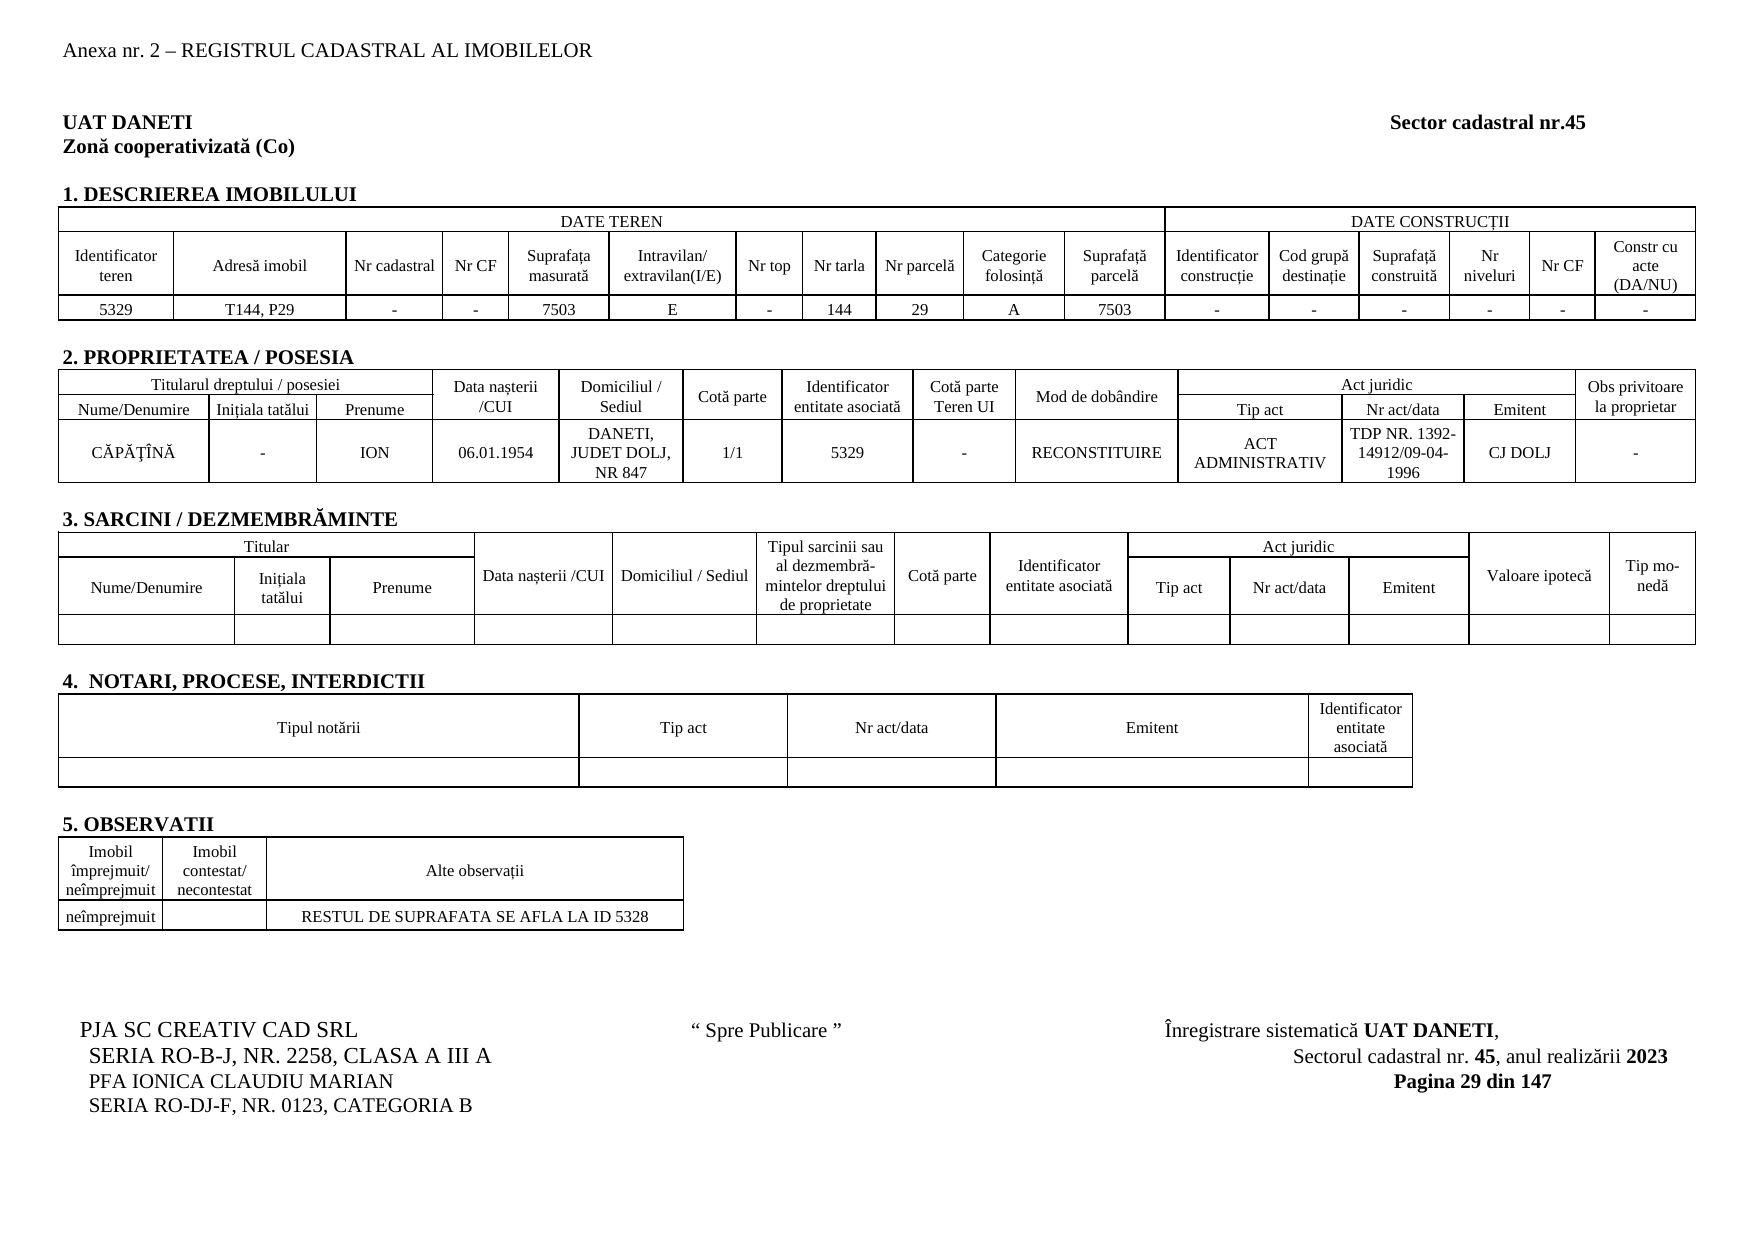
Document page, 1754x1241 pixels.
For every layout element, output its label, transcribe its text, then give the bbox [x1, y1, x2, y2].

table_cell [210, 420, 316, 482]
text 5. OBSERVATII [62, 812, 1691, 836]
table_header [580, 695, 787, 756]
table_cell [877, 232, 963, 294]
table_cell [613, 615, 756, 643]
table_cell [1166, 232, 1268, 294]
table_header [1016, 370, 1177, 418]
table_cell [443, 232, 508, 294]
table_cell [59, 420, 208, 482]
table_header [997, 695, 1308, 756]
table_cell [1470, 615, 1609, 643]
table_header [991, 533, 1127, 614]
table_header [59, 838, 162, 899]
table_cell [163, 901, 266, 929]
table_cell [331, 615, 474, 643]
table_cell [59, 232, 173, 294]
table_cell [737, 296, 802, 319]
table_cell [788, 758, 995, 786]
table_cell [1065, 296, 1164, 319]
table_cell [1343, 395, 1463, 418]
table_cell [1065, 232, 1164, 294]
text UAT DANETI Sector cadastral nr.45 [62, 110, 1691, 134]
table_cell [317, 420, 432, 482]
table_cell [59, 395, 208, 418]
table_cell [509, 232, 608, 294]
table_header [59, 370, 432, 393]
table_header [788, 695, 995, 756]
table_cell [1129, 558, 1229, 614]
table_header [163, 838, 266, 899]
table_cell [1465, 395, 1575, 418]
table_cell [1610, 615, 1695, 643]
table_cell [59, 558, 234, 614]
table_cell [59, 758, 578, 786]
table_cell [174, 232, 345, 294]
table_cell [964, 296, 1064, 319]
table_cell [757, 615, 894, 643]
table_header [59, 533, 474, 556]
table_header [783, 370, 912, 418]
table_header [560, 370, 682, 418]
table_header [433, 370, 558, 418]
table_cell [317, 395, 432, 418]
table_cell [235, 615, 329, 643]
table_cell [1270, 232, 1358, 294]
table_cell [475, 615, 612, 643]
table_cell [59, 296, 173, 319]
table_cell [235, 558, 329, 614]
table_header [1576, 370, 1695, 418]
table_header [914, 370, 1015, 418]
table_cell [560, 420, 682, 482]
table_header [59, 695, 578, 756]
text Zonă cooperativizată (Co) [62, 134, 1691, 158]
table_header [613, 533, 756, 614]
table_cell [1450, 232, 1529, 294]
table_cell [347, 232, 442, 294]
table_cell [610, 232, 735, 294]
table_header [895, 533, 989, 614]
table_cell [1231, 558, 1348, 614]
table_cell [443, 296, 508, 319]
text 3. SARCINI / DEZMEMBRĂMINTE [62, 507, 1691, 531]
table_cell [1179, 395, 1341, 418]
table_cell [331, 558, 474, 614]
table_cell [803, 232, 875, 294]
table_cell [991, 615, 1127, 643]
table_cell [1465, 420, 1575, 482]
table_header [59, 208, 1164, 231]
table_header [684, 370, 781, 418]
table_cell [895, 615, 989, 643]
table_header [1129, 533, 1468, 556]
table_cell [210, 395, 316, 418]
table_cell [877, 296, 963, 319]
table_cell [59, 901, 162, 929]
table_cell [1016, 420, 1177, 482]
text 1. DESCRIEREA IMOBILULUI [62, 182, 1691, 206]
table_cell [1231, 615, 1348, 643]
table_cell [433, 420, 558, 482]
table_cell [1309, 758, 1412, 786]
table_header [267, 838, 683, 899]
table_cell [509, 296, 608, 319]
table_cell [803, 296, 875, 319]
text 2. PROPRIETATEA / POSESIA [62, 344, 1691, 369]
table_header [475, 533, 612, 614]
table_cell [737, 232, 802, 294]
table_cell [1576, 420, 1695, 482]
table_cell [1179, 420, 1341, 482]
text 4. NOTARI, PROCESE, INTERDICTII [62, 669, 1691, 693]
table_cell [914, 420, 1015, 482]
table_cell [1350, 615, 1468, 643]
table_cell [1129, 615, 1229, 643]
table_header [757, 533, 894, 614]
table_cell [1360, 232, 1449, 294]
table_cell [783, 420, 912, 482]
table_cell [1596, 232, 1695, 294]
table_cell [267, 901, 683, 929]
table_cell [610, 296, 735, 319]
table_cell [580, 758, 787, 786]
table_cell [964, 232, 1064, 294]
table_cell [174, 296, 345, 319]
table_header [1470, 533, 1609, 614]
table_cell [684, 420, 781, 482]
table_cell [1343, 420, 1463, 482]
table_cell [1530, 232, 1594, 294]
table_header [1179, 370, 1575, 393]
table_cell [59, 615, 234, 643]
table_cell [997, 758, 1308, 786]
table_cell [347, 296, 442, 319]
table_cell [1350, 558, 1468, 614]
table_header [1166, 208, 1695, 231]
text Anexa nr. 2 – REGISTRUL CADASTRAL AL IMOBILELOR [62, 37, 1691, 62]
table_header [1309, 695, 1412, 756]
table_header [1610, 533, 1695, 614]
